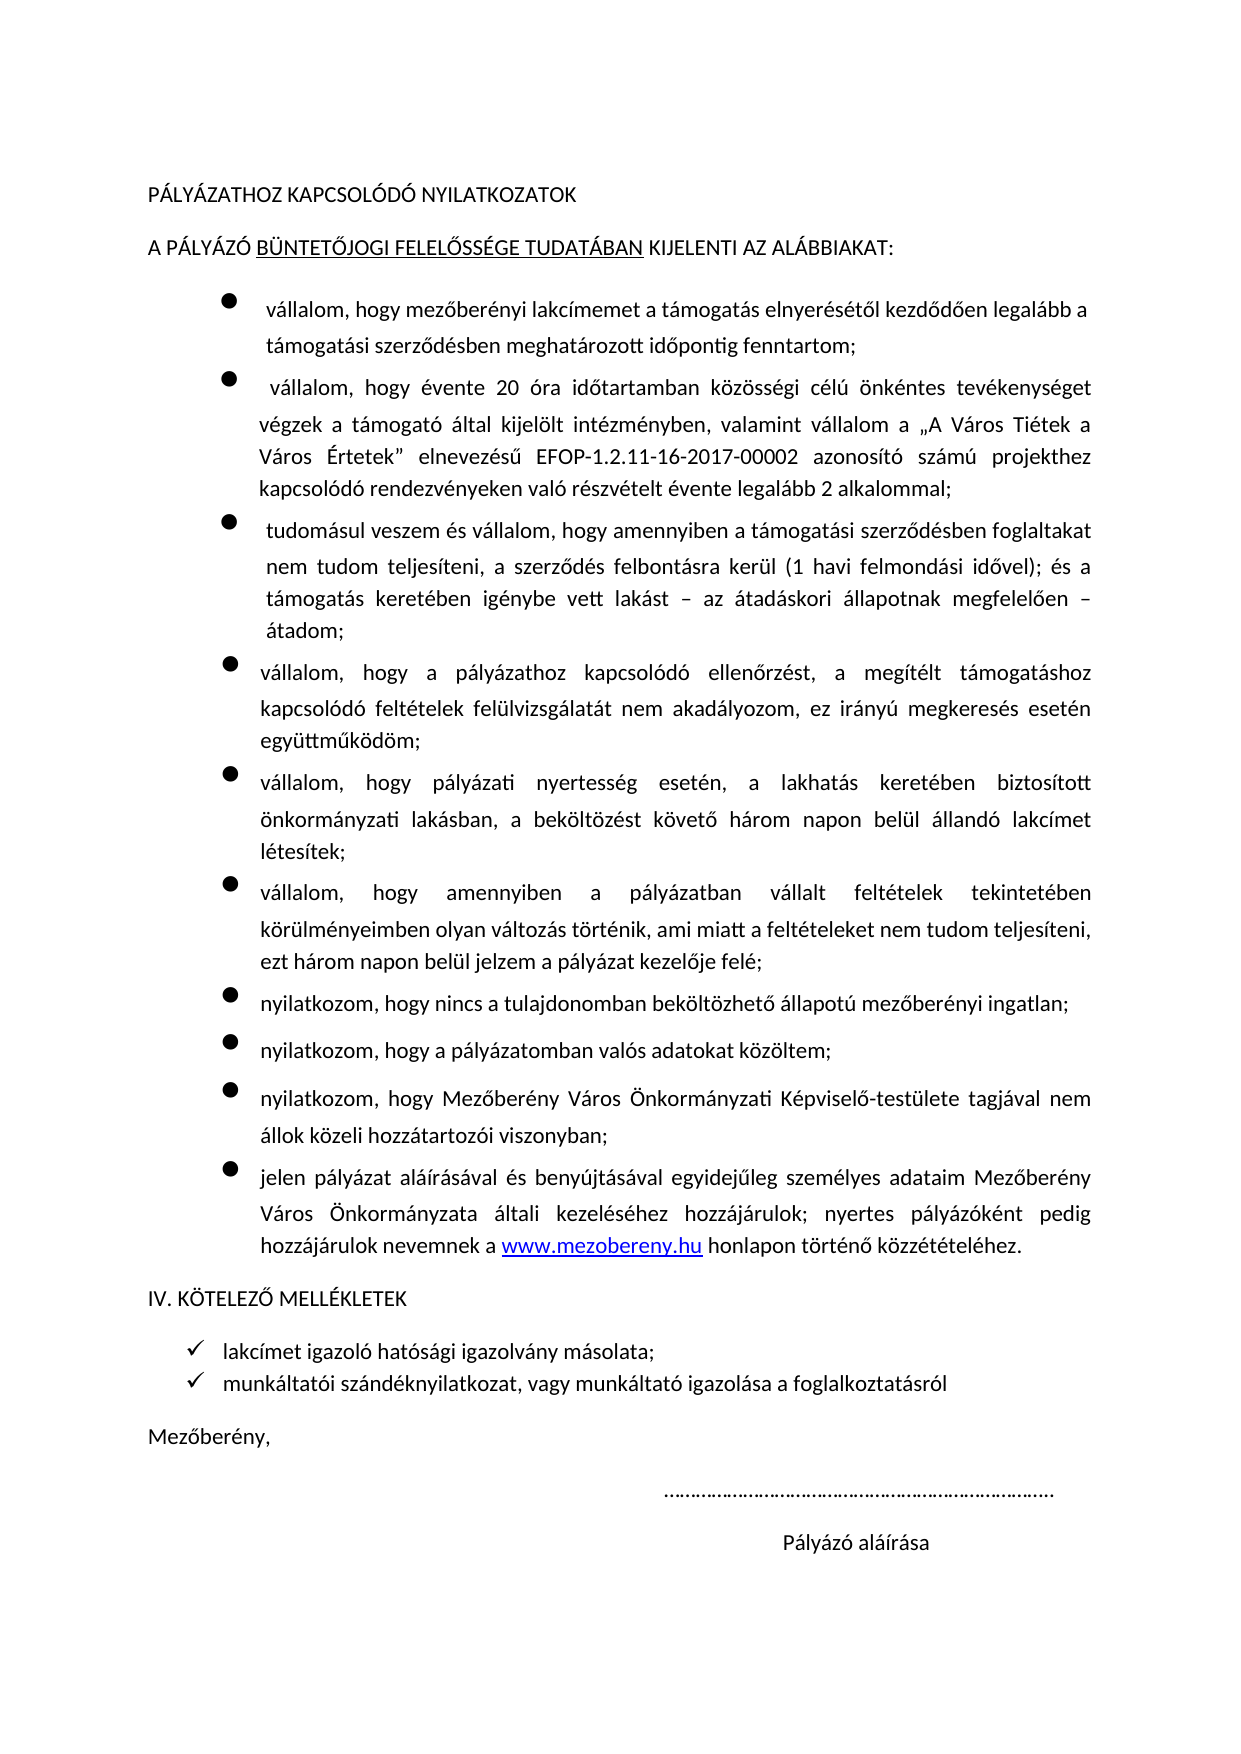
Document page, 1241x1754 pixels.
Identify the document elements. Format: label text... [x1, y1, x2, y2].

text A PÁLYÁZÓ BÜNTETŐJOGI FELELŐSSÉGE TUDATÁBAN KIJELENTI AZ ALÁBBIAKAT: [148, 233, 1093, 261]
list nyilatkozom, hogy nincs a tulajdonomban beköltözhető állapotú mezőberényi ingatlan; [223, 979, 1093, 1021]
list PÁLYÁZATHOZ KAPCSOLÓDÓ NYILATKOZATOK [148, 180, 1093, 208]
list jelen pályázat aláírásával és benyújtásával egyidejűleg személyes adataim Mezőberény Város Önkormányzata általi kezeléséhez hozzájárulok; nyertes pályázóként pedig hozzájárulok nevemnek a www.mezobereny.hu honlapon történő közzétételéhez. [223, 1153, 1093, 1259]
list vállalom, hogy pályázati nyertesség esetén, a lakhatás keretében biztosított önkormányzati lakásban, a beköltözést követő három napon belül állandó lakcímet létesítek; [223, 759, 1093, 865]
text Pályázó aláírása [148, 1528, 1093, 1556]
list vállalom, hogy évente 20 óra időtartamban közösségi célú önkéntes tevékenységet végzek a támogató által kijelölt intézményben, valamint vállalom a „A Város Tiétek a Város Értetek” elnevezésű EFOP-1.2.11-16-2017-00002 azonosító számú projekthez kapcsolódó rendezvényeken való részvételt évente legalább 2 alkalommal; [221, 364, 1093, 502]
list nyilatkozom, hogy a pályázatomban valós adatokat közöltem; [223, 1027, 1093, 1069]
list munkáltatói szándéknyilatkozat, vagy munkáltató igazolása a foglalkoztatásról [185, 1369, 1093, 1397]
list vállalom, hogy a pályázathoz kapcsolódó ellenőrzést, a megítélt támogatáshoz kapcsolódó feltételek felülvizsgálatát nem akadályozom, ez irányú megkeresés esetén együttműködöm; [223, 649, 1093, 755]
list vállalom, hogy mezőberényi lakcímemet a támogatás elnyerésétől kezdődően legalább a támogatási szerződésben meghatározott időpontig fenntartom; [221, 286, 1093, 360]
text IV. KÖTELEZŐ MELLÉKLETEK [148, 1284, 1093, 1312]
list nyilatkozom, hogy Mezőberény Város Önkormányzati Képviselő-testülete tagjával nem állok közeli hozzátartozói viszonyban; [223, 1075, 1093, 1149]
list tudomásul veszem és vállalom, hogy amennyiben a támogatási szerződésben foglaltakat nem tudom teljesíteni, a szerződés felbontásra kerül (1 havi felmondási idővel); és a támogatás keretében igénybe vett lakást – az átadáskori állapotnak megfelelően – átadom; [221, 506, 1093, 644]
list vállalom, hogy amennyiben a pályázatban vállalt feltételek tekintetében körülményeimben olyan változás történik, ami miatt a feltételeket nem tudom teljesíteni, ezt három napon belül jelzem a pályázat kezelője felé; [223, 869, 1093, 975]
text Mezőberény, [148, 1422, 1093, 1450]
text ……………………………………………………………….. [148, 1475, 1093, 1503]
list lakcímet igazoló hatósági igazolvány másolata; [185, 1337, 1093, 1365]
